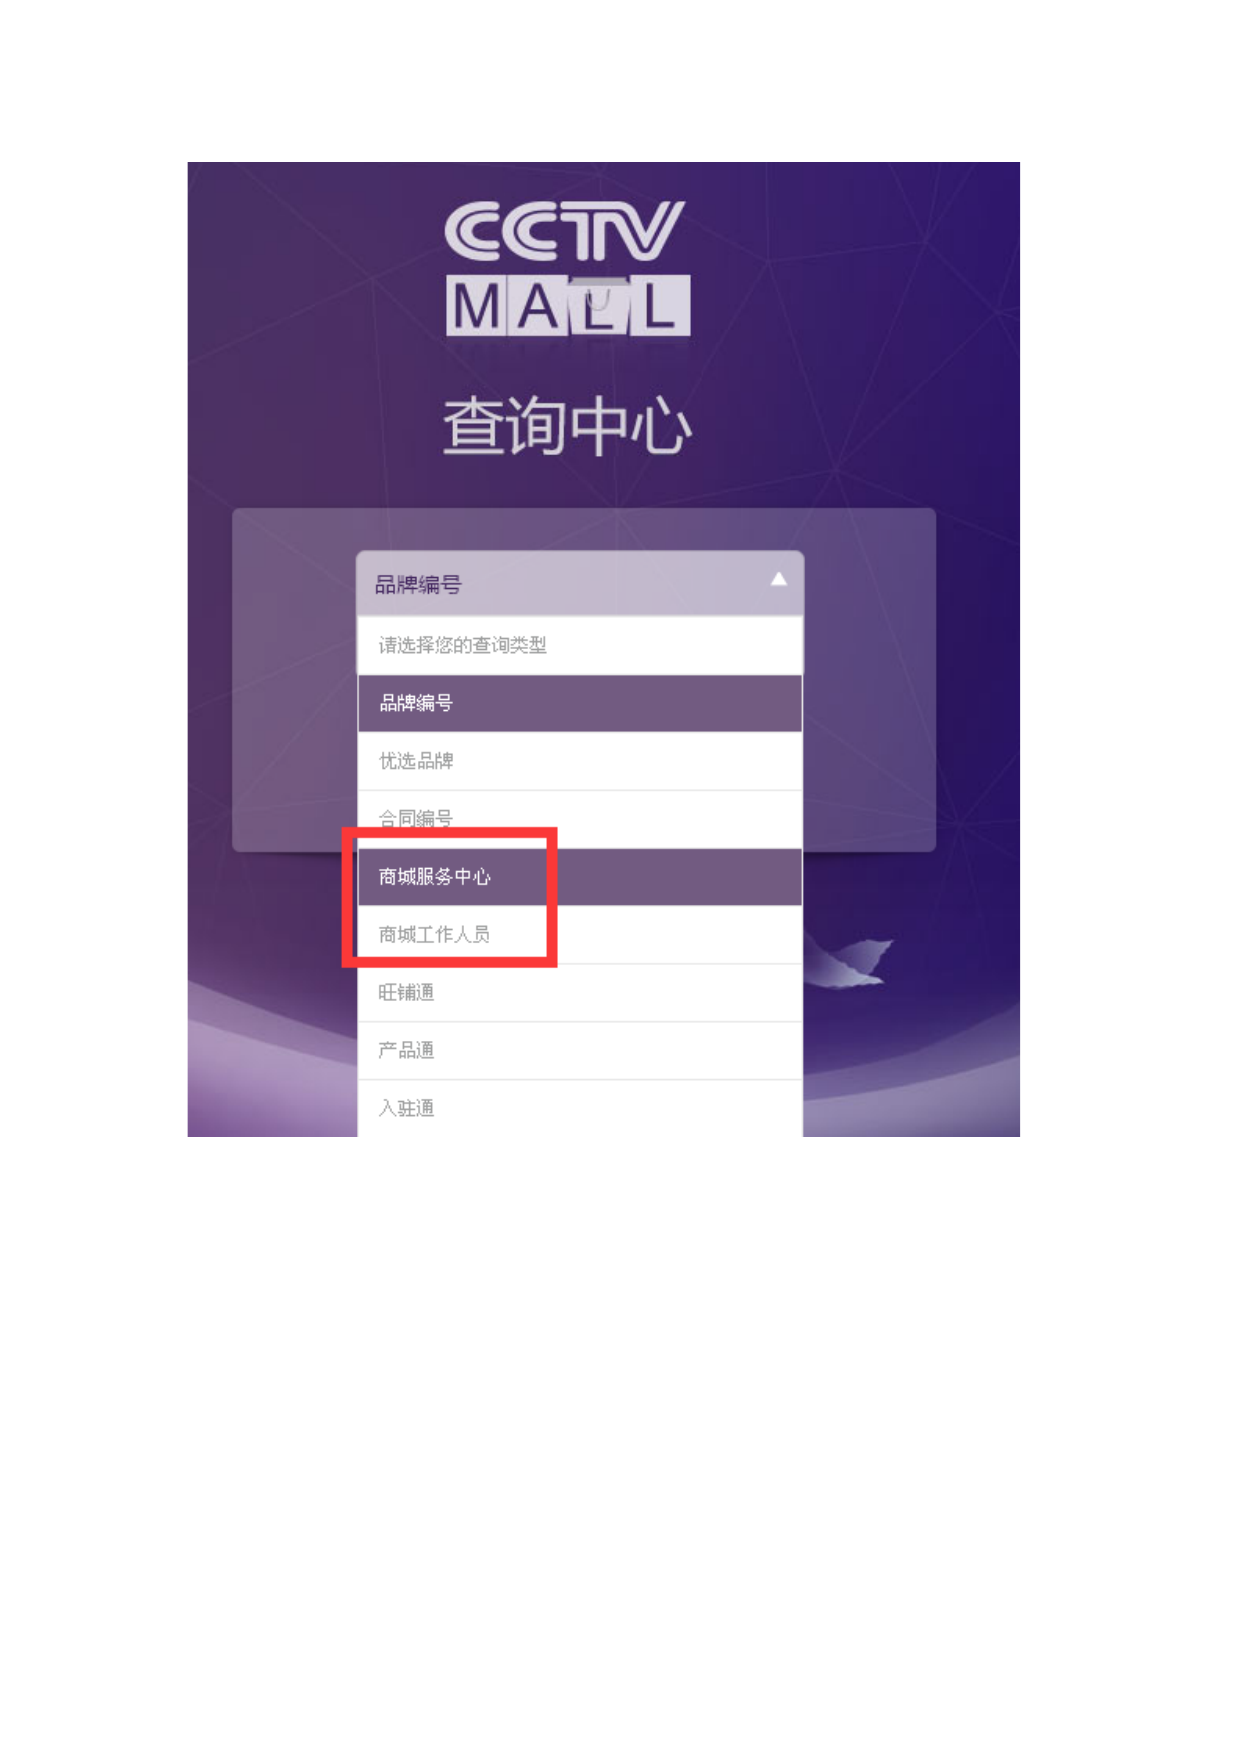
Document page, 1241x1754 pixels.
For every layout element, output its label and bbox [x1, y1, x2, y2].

picture [187, 162, 1021, 1137]
